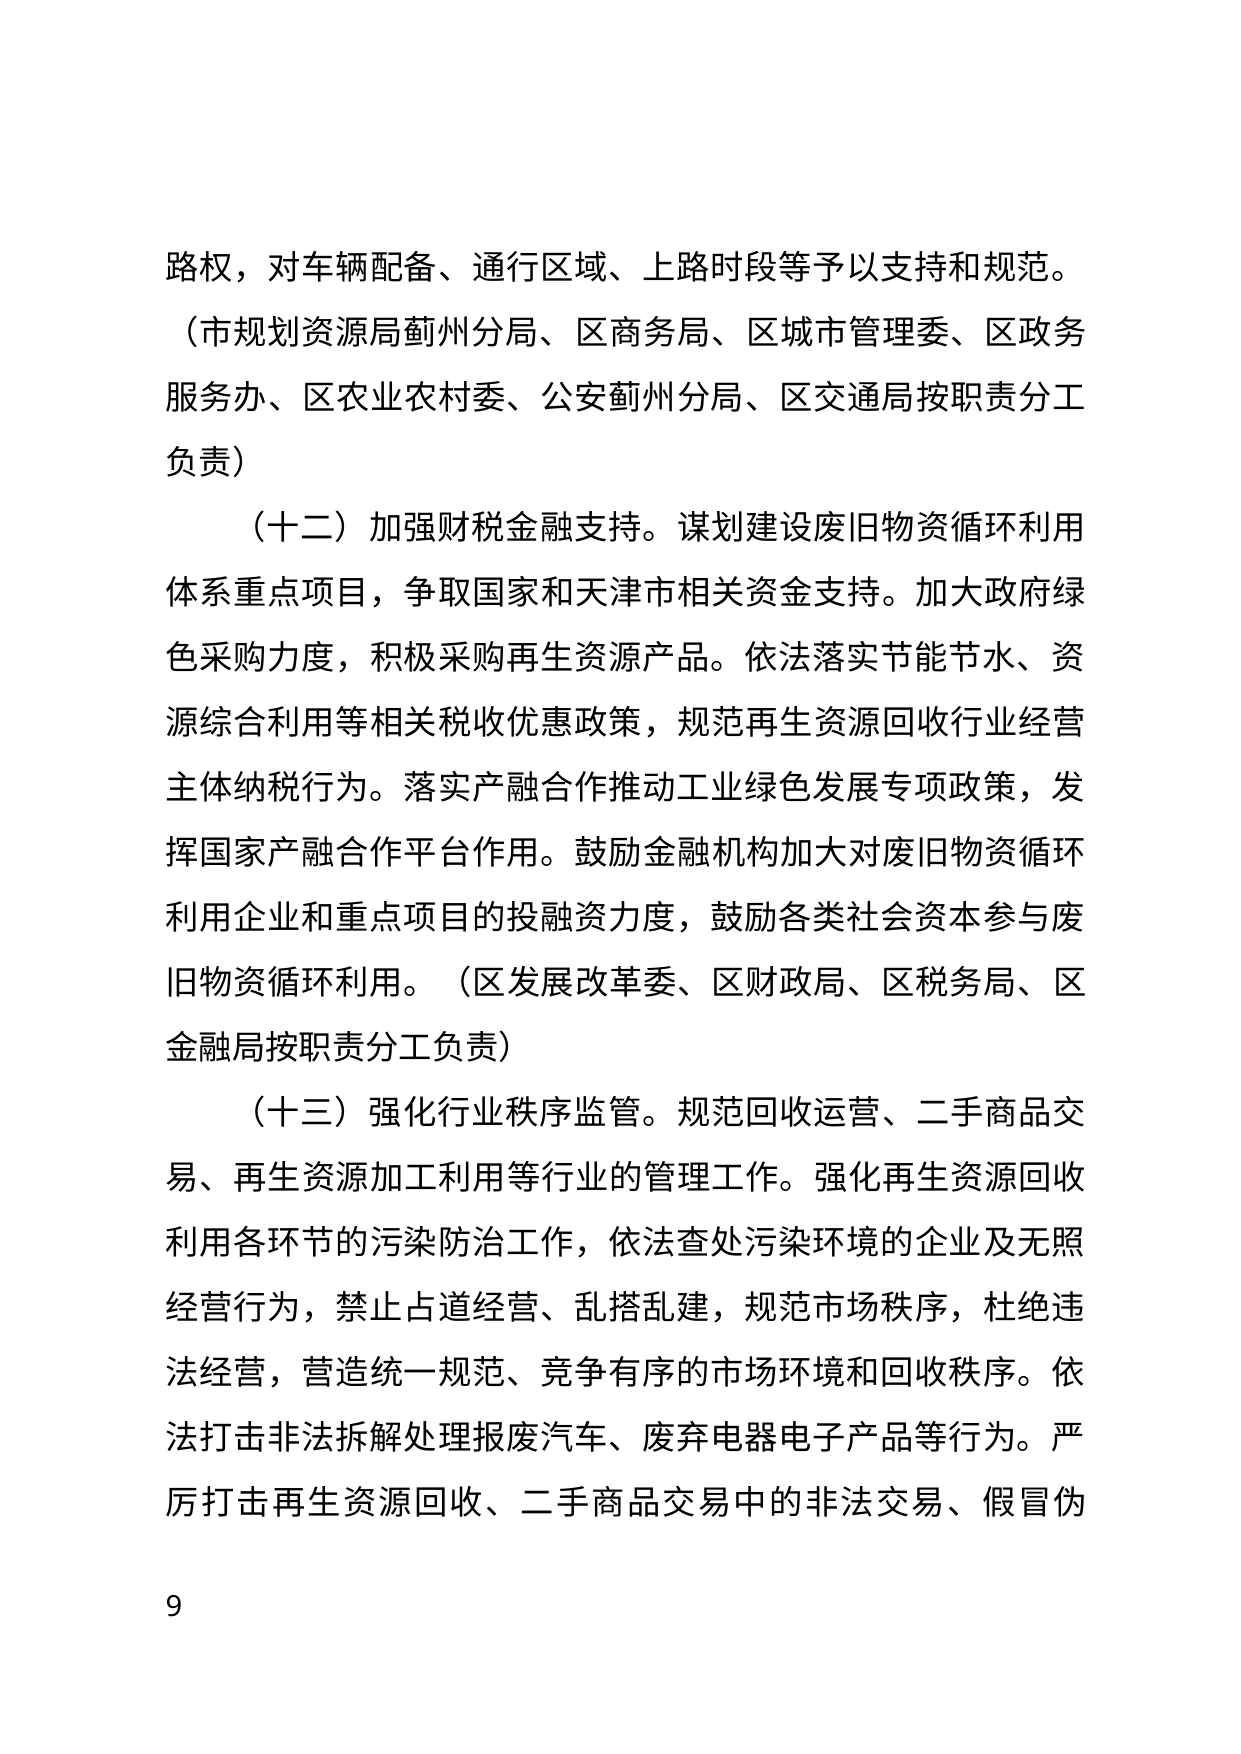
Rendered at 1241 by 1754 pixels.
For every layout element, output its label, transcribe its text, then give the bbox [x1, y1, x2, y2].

text （十二）加强财税金融支持。谋划建设废旧物资循环利用体系重点项目，争取国家和天津市相关资金支持。加大政府绿色采购力度，积极采购再生资源产品。依法落实节能节水、资源综合利用等相关税收优惠政策，规范再生资源回收行业经营主体纳税行为。落实产融合作推动工业绿色发展专项政策，发挥国家产融合作平台作用。鼓励金融机构加大对废旧物资循环利用企业和重点项目的投融资力度，鼓励各类社会资本参与废旧物资循环利用。（区发展改革委、区财政局、区税务局、区金融局按职责分工负责） [165, 493, 1087, 1078]
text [165, 233, 1087, 493]
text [165, 1078, 1087, 1533]
